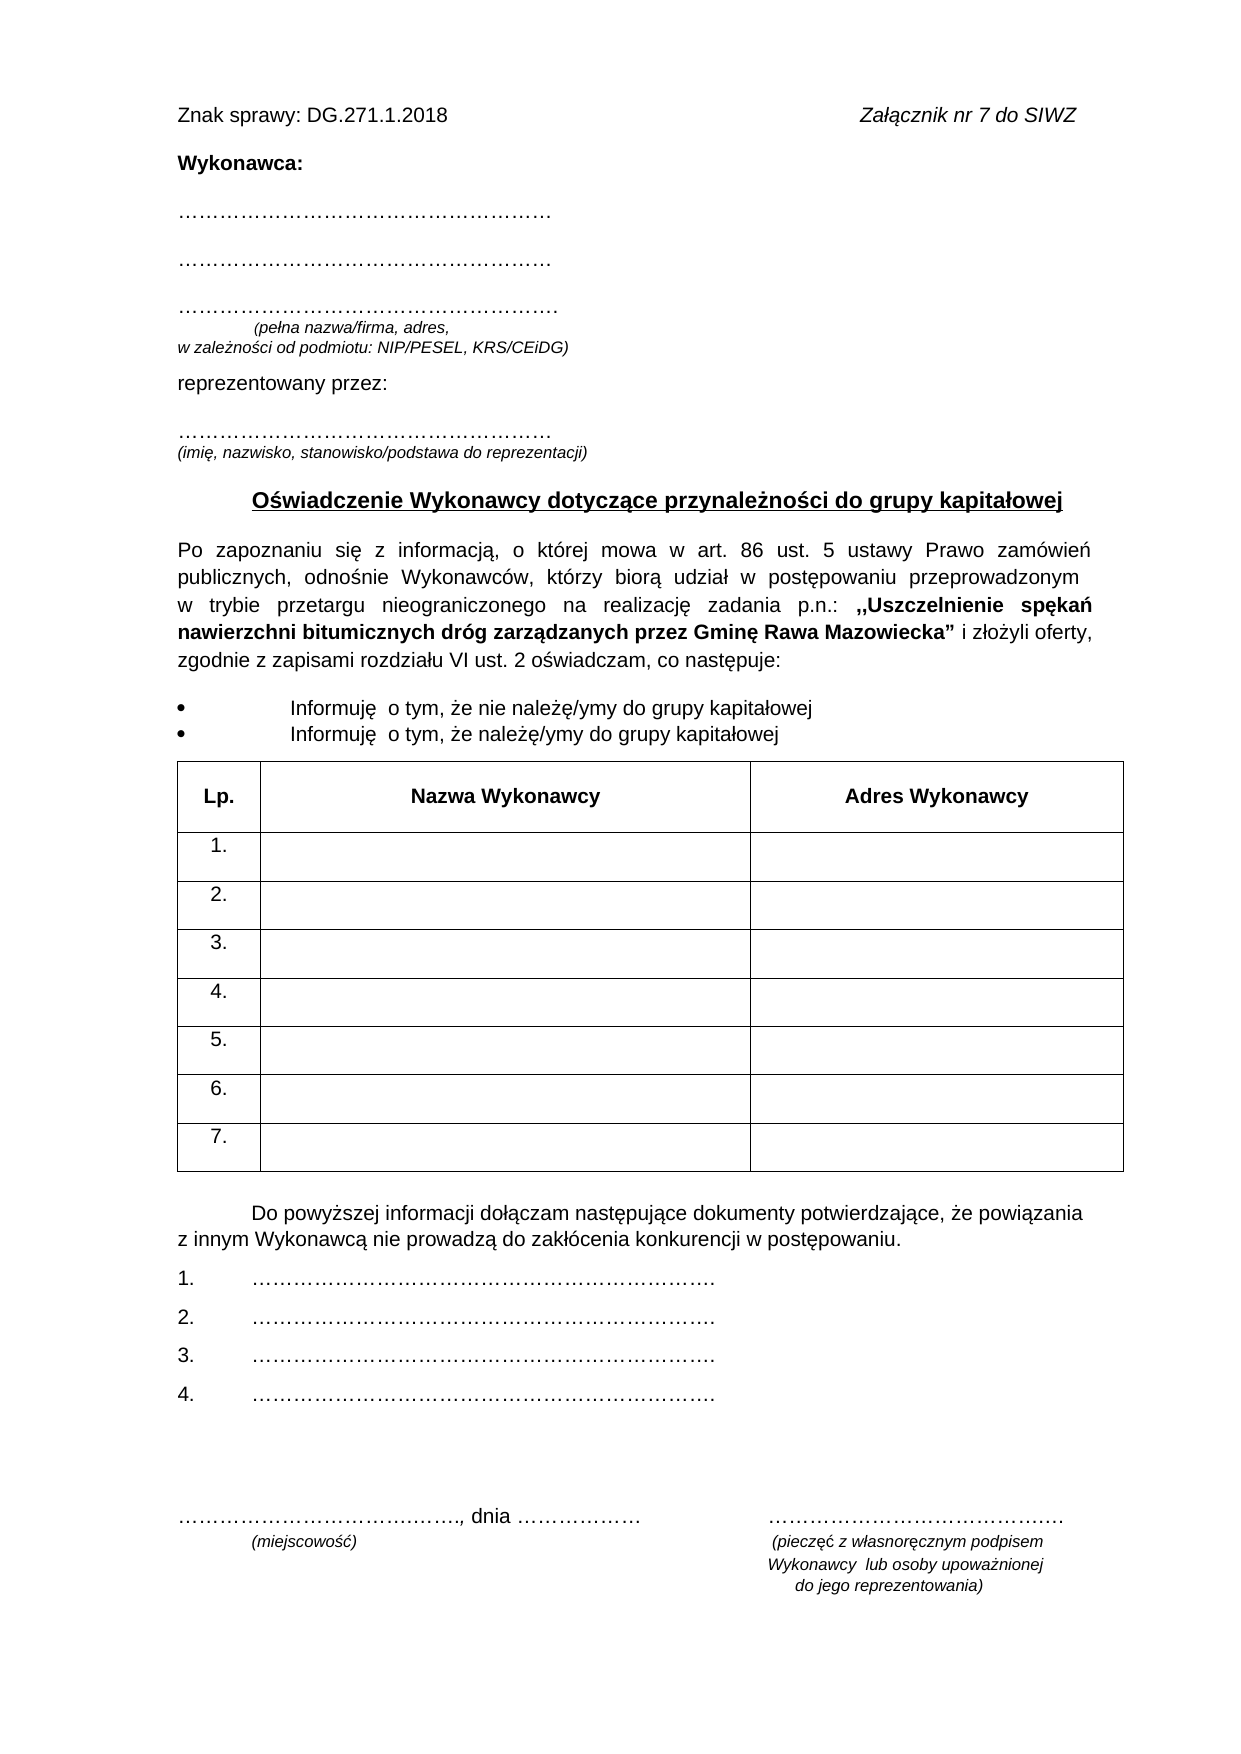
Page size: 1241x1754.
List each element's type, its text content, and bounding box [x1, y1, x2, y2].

table_cell [261, 882, 750, 929]
table_cell [261, 930, 750, 977]
table_cell 3. [178, 930, 260, 977]
table_cell [261, 833, 750, 881]
table_cell [751, 833, 1123, 881]
table_cell 2. [178, 882, 260, 929]
text (imię, nazwisko, stanowisko/podstawa do reprezentacji) [177, 443, 1093, 462]
text …………………………….……., dnia ……………… ………………………………….… [177, 1503, 1093, 1527]
text (pełna nazwa/firma, adres, w zależności od podmiotu: NIP/PESEL, KRS/CEiDG) [177, 318, 1093, 357]
list Informuję o tym, że należę/ymy do grupy kapitałowej [177, 722, 1093, 746]
table_cell [261, 1124, 750, 1171]
table_cell 5. [178, 1027, 260, 1074]
table_cell [261, 1027, 750, 1074]
text ……………………………………………… [177, 419, 1093, 443]
table_cell [751, 1075, 1123, 1123]
table_cell 7. [178, 1124, 260, 1171]
table_header Lp. [178, 762, 260, 832]
table_header Nazwa Wykonawcy [261, 762, 750, 832]
table_cell [751, 1124, 1123, 1171]
text Po zapoznaniu się z informacją, o której mowa w art. 86 ust. 5 ustawy Prawo zamówień publicznych, odnośnie Wykonawców, którzy biorą udział w postępowaniu przeprowadzonym w trybie przetargu nieograniczonego na realizację zadania p.n.: ,,Uszczelnienie spękań nawierzchni bitumicznych dróg zarządzanych przez Gminę Rawa Mazowiecka” i złożyli oferty, zgodnie z zapisami rozdziału VI ust. 2 oświadczam, co następuje: [177, 537, 1093, 671]
table_cell [261, 1075, 750, 1123]
table_header Adres Wykonawcy [751, 762, 1123, 832]
table_cell [751, 882, 1123, 929]
text Do powyższej informacji dołączam następujące dokumenty potwierdzające, że powiązania z innym Wykonawcą nie prowadzą do zakłócenia konkurencji w postępowaniu. [177, 1200, 1093, 1251]
text (miejscowość) (pieczęć z własnoręcznym podpisem Wykonawcy lub osoby upoważnionej do jego reprezentowania) [177, 1532, 1093, 1595]
text reprezentowany przez: [177, 371, 1093, 395]
table_cell [751, 930, 1123, 977]
table_cell 4. [178, 979, 260, 1026]
text Wykonawca: [177, 151, 1093, 174]
text 3. …………………………………………………………. [177, 1343, 1093, 1367]
table_cell [261, 979, 750, 1026]
table_cell 1. [178, 833, 260, 881]
text 2. …………………………………………………………. [177, 1304, 1093, 1328]
text 4. …………………………………………………………. [177, 1382, 1093, 1406]
text ……………………………………………… [177, 246, 1093, 270]
text ……………………………………………… [177, 198, 1093, 222]
text Oświadczenie Wykonawcy dotyczące przynależności do grupy kapitałowej [118, 487, 1196, 513]
text ………………………………………………. [177, 294, 1093, 318]
text 1. …………………………………………………………. [177, 1266, 1093, 1289]
table_cell [751, 1027, 1123, 1074]
table_cell 6. [178, 1075, 260, 1123]
table_cell [751, 979, 1123, 1026]
text Znak sprawy: DG.271.1.2018 Załącznik nr 7 do SIWZ [177, 103, 1093, 127]
list Informuję o tym, że nie należę/ymy do grupy kapitałowej [177, 696, 1093, 720]
